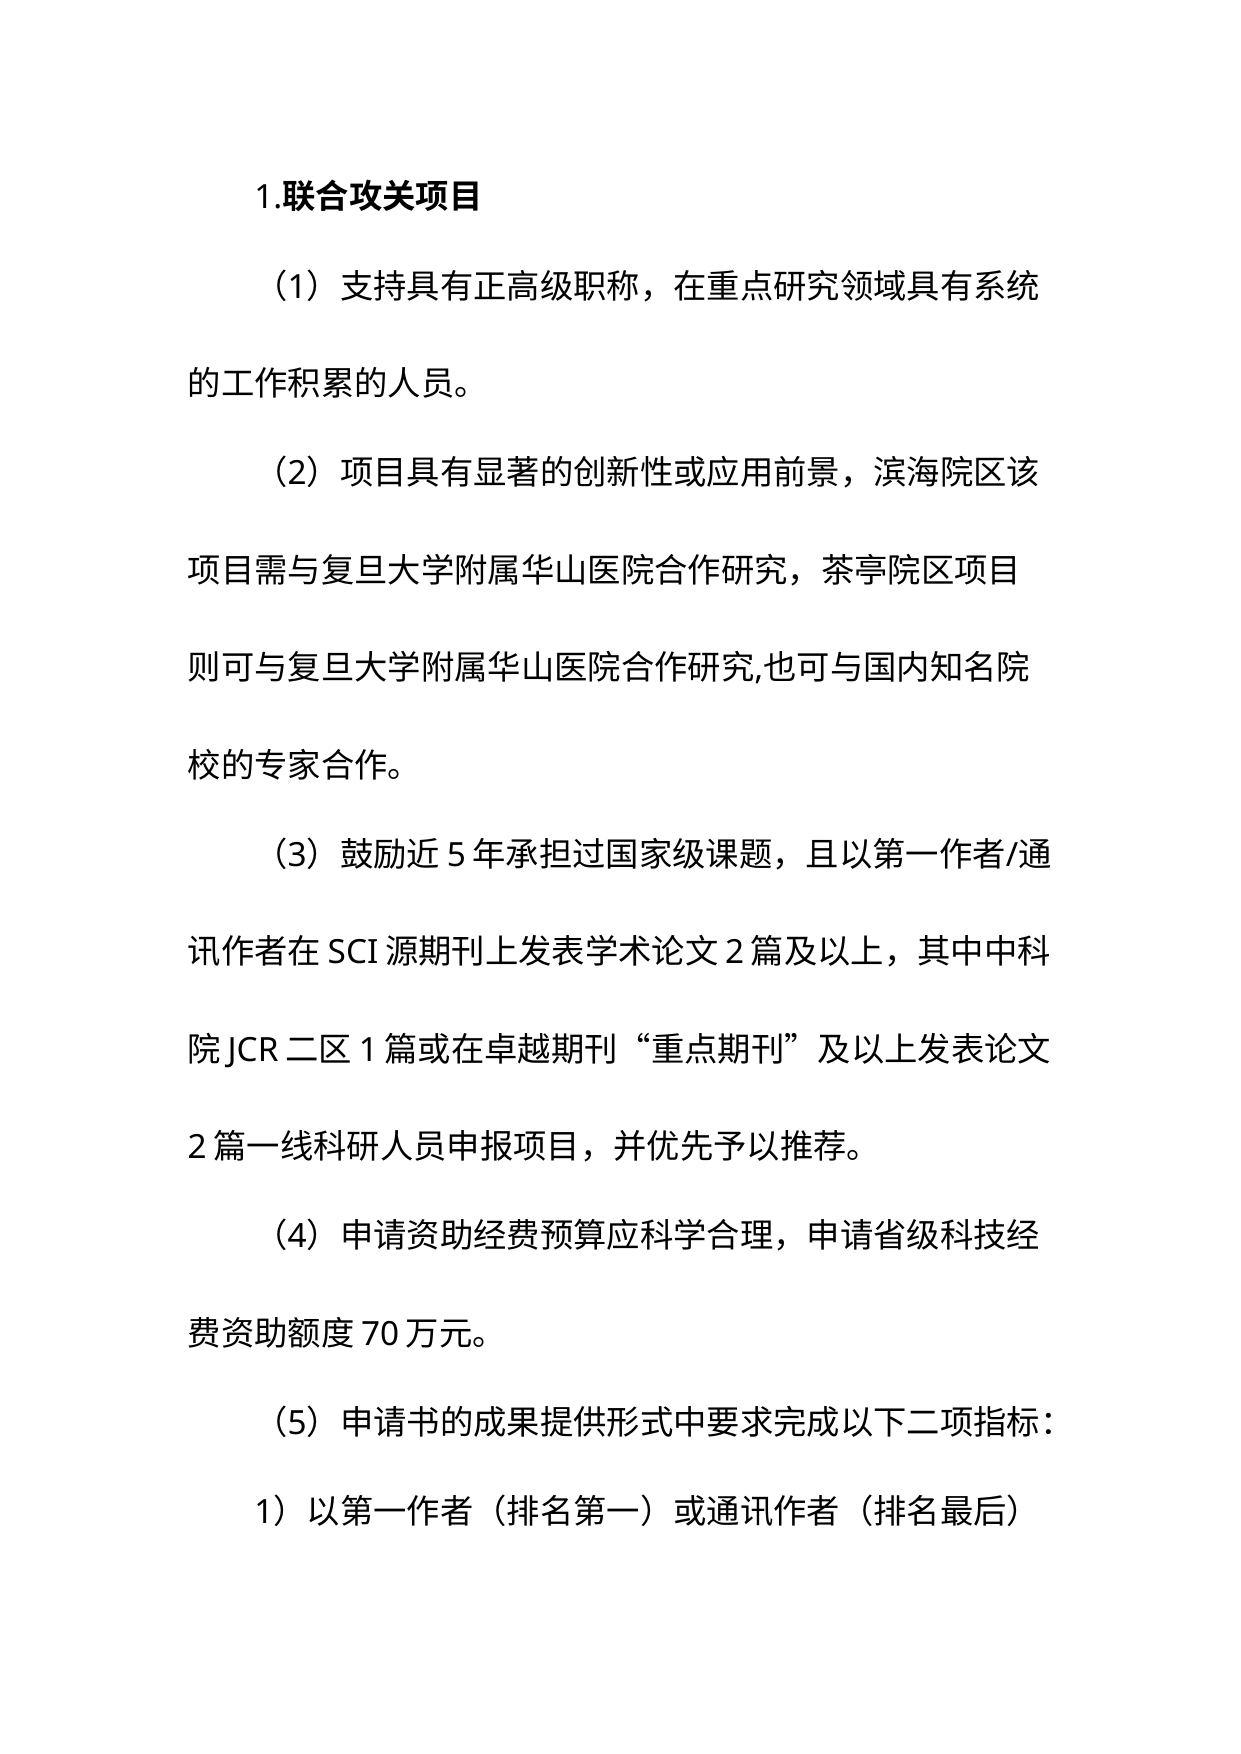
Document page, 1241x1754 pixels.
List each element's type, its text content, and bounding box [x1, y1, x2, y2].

text （2）项目具有显著的创新性或应用前景，滨海院区该项目需与复旦大学附属华山医院合作研究，茶亭院区项目则可与复旦大学附属华山医院合作研究,也可与国内知名院校的专家合作。 [187, 438, 1053, 795]
text （1）支持具有正高级职称，在重点研究领域具有系统的工作积累的人员。 [187, 251, 1053, 414]
text （4）申请资助经费预算应科学合理，申请省级科技经费资助额度70万元。 [187, 1201, 1053, 1363]
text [187, 1477, 1053, 1542]
text 1.联合攻关项目 [187, 162, 1053, 227]
text （5）申请书的成果提供形式中要求完成以下二项指标： [187, 1388, 1053, 1453]
text （3）鼓励近5年承担过国家级课题，且以第一作者/通讯作者在SCI源期刊上发表学术论文2篇及以上，其中中科院JCR二区1篇或在卓越期刊“重点期刊”及以上发表论文2篇一线科研人员申报项目，并优先予以推荐。 [187, 819, 1053, 1177]
